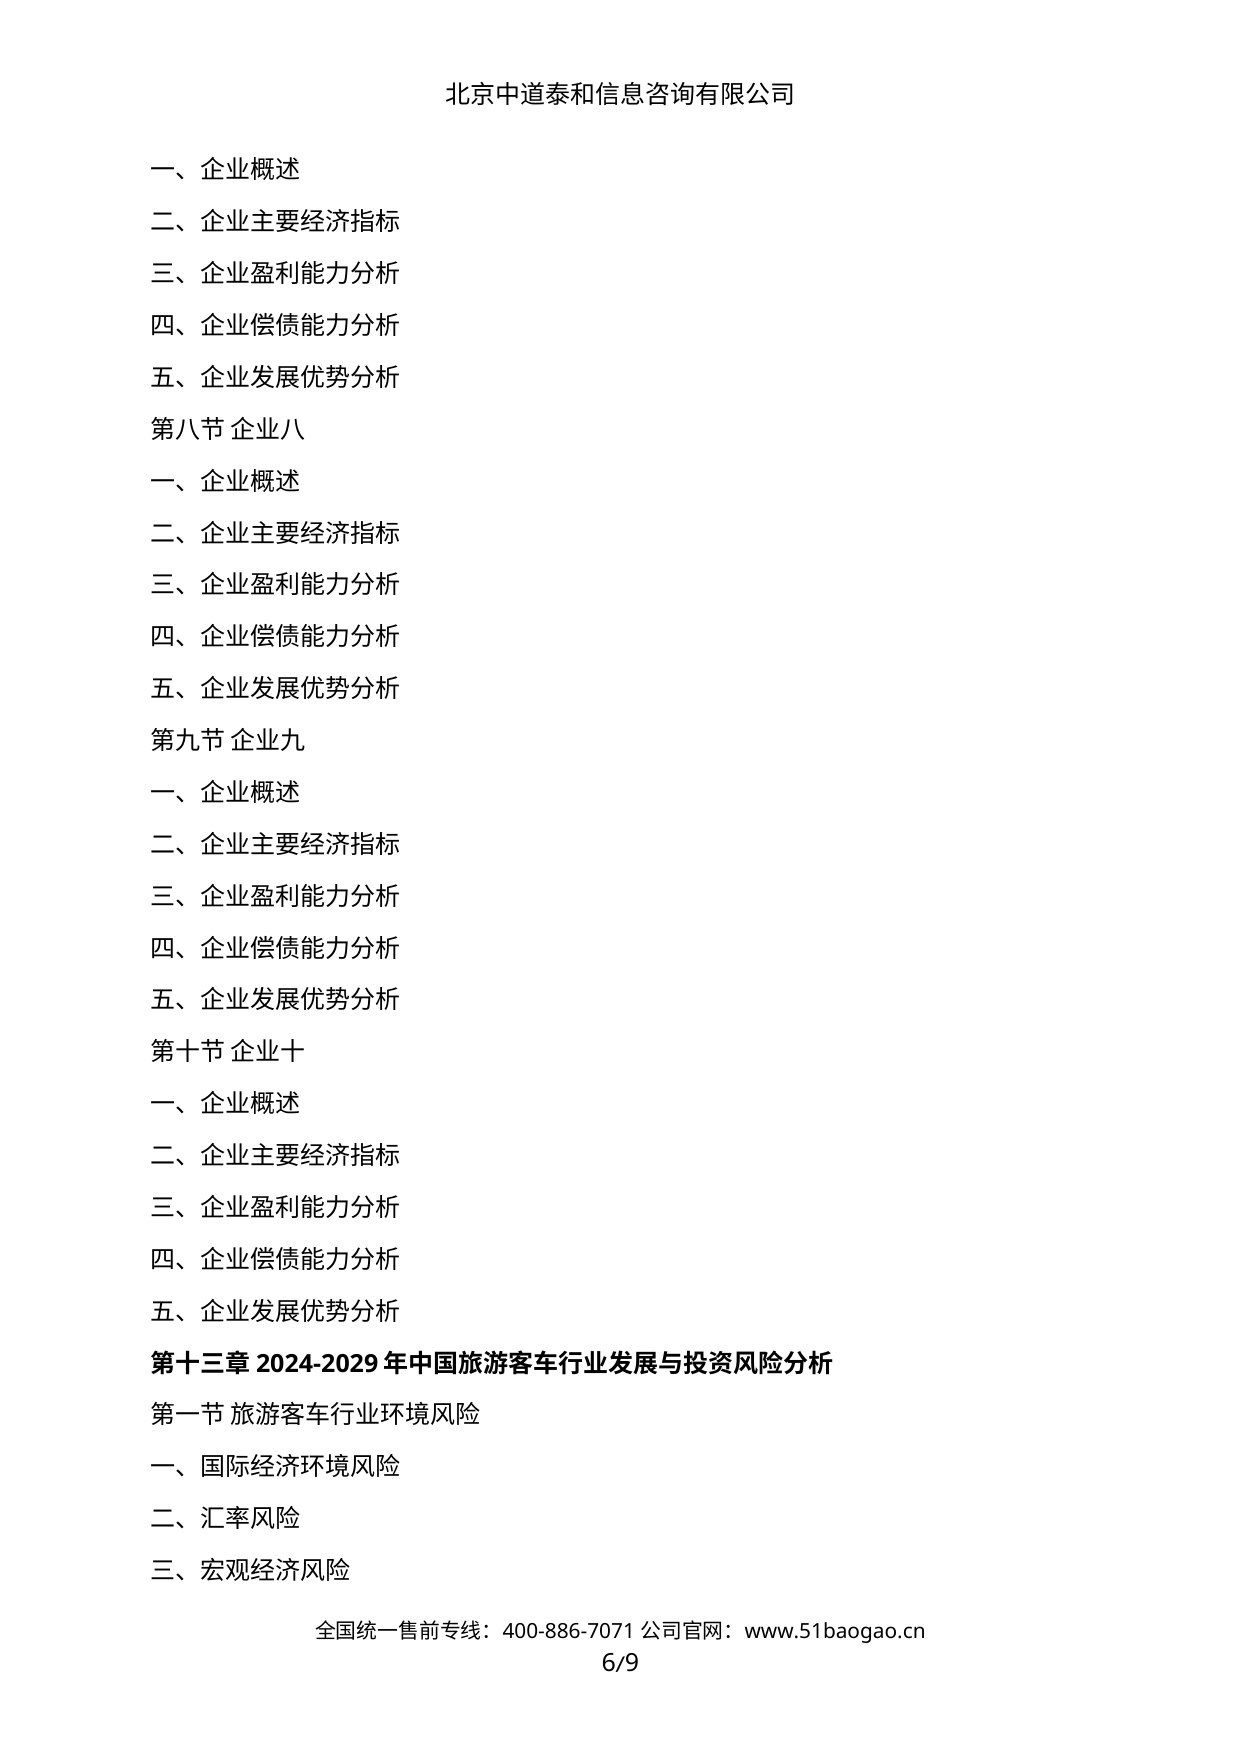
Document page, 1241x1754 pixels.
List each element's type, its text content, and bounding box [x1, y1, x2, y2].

text 三、企业盈利能力分析 [150, 1187, 1090, 1224]
text 第八节 企业八 [150, 409, 1090, 446]
text 四、企业偿债能力分析 [150, 1239, 1090, 1276]
text 四、企业偿债能力分析 [150, 617, 1090, 653]
text 三、企业盈利能力分析 [150, 254, 1090, 290]
text 一、国际经济环境风险 [150, 1447, 1090, 1483]
text 五、企业发展优势分析 [150, 669, 1090, 705]
text 三、宏观经济风险 [150, 1551, 1090, 1587]
text 五、企业发展优势分析 [150, 357, 1090, 394]
text 第十节 企业十 [150, 1032, 1090, 1068]
text 二、企业主要经济指标 [150, 824, 1090, 861]
text 二、汇率风险 [150, 1499, 1090, 1535]
text 第十三章 2024-2029年中国旅游客车行业发展与投资风险分析 [150, 1343, 1090, 1379]
text 四、企业偿债能力分析 [150, 928, 1090, 964]
text 二、企业主要经济指标 [150, 1136, 1090, 1172]
text 三、企业盈利能力分析 [150, 565, 1090, 601]
text 四、企业偿债能力分析 [150, 306, 1090, 342]
text 二、企业主要经济指标 [150, 513, 1090, 549]
text 五、企业发展优势分析 [150, 1291, 1090, 1327]
text 一、企业概述 [150, 772, 1090, 809]
text 五、企业发展优势分析 [150, 980, 1090, 1016]
text 一、企业概述 [150, 1084, 1090, 1120]
text 第九节 企业九 [150, 721, 1090, 757]
text 第一节 旅游客车行业环境风险 [150, 1395, 1090, 1431]
text 三、企业盈利能力分析 [150, 876, 1090, 912]
text 一、企业概述 [150, 150, 1090, 186]
text 二、企业主要经济指标 [150, 202, 1090, 238]
text 一、企业概述 [150, 461, 1090, 497]
